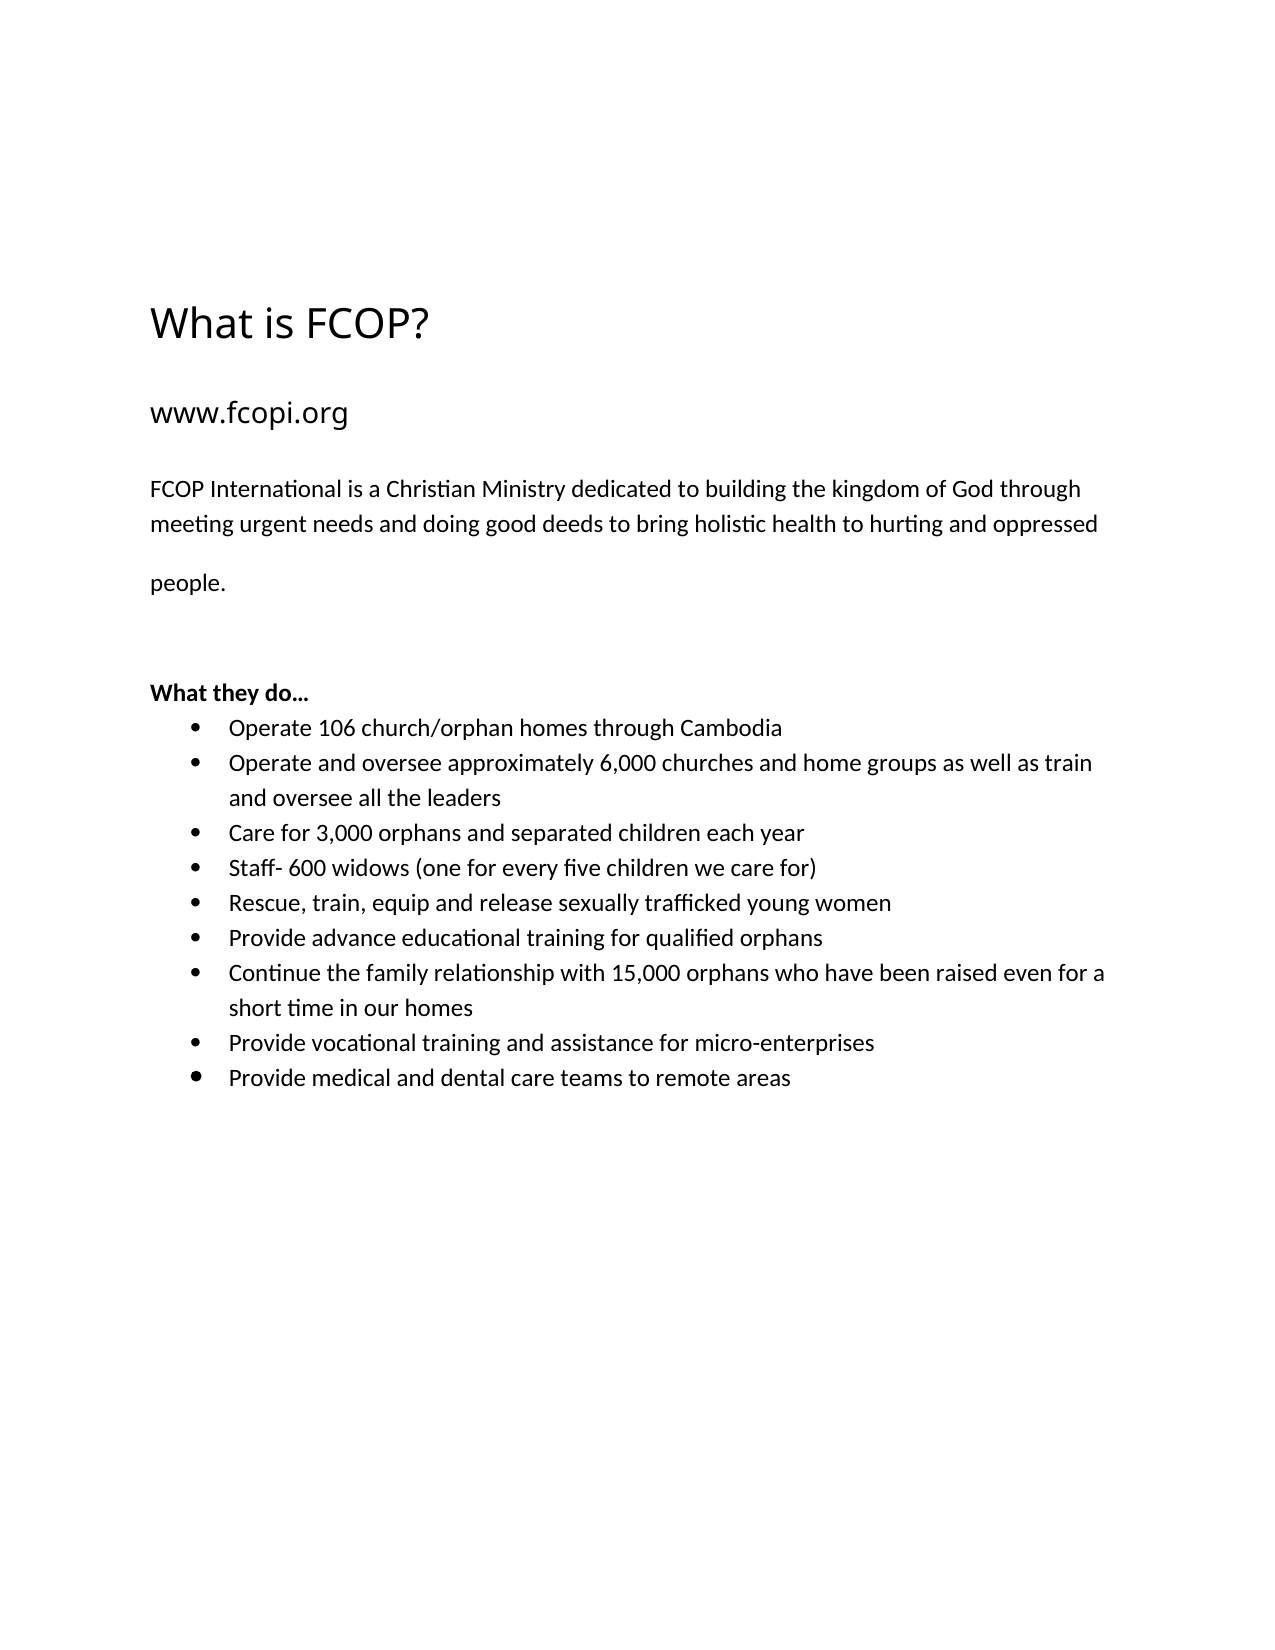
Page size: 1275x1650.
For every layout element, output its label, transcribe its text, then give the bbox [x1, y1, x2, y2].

list Provide medical and dental care teams to remote areas [191, 1062, 1125, 1093]
list Provide vocational training and assistance for micro-enterprises [191, 1027, 1125, 1058]
list Provide advance educational training for qualified orphans [191, 922, 1125, 953]
list Operate and oversee approximately 6,000 churches and home groups as well as train and oversee all the leaders [191, 747, 1125, 813]
list Staff- 600 widows (one for every five children we care for) [191, 852, 1125, 883]
list Continue the family relationship with 15,000 orphans who have been raised even for a short time in our homes [191, 957, 1125, 1023]
text What is FCOP? [150, 294, 1125, 351]
text www.fcopi.org [150, 392, 1125, 432]
text What they do… [150, 677, 1125, 708]
list Care for 3,000 orphans and separated children each year [191, 817, 1125, 848]
list Rescue, train, equip and release sexually trafficked young women [191, 887, 1125, 918]
text FCOP International is a Christian Ministry dedicated to building the kingdom of God through meeting urgent needs and doing good deeds to bring holistic health to hurting and oppressed people. [150, 473, 1125, 603]
list Operate 106 church/orphan homes through Cambodia [191, 712, 1125, 743]
